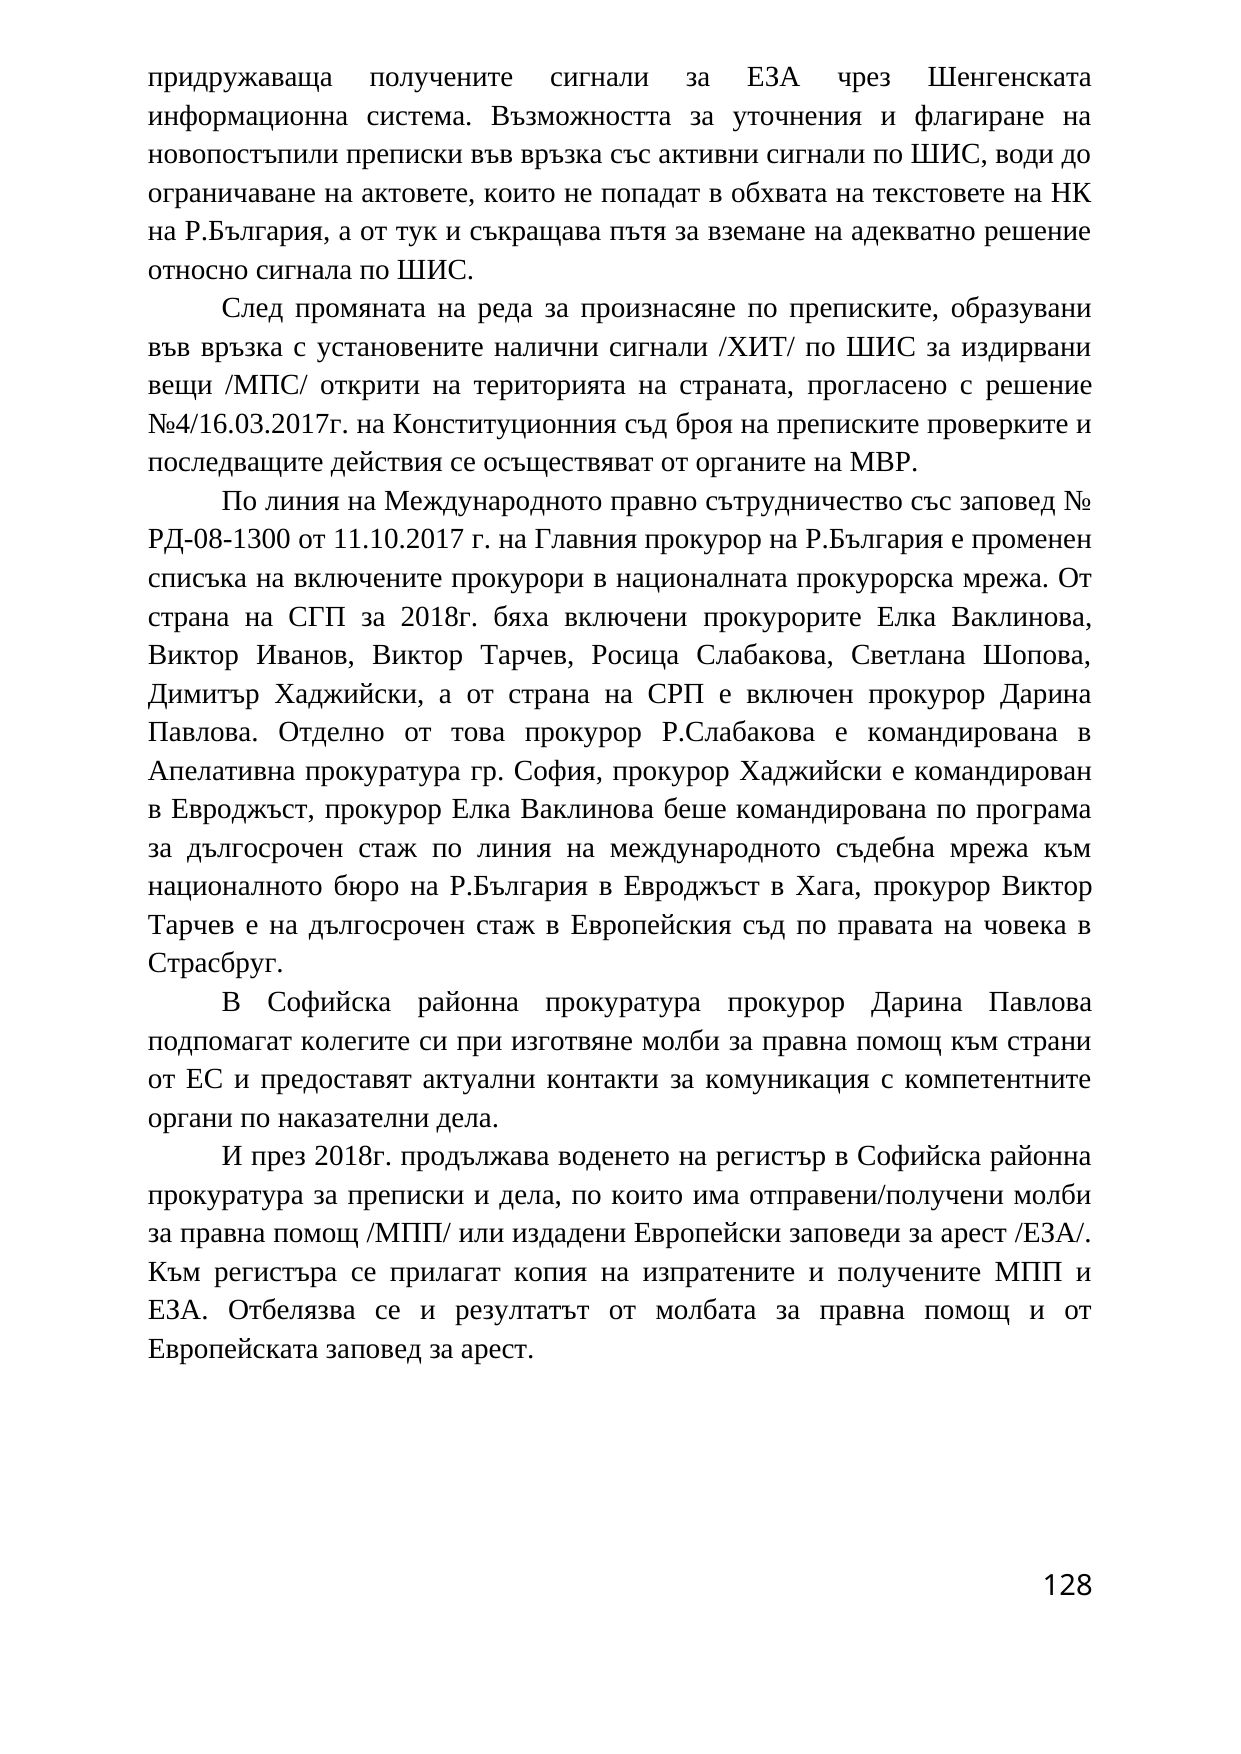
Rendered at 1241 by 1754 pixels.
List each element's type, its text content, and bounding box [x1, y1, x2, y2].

text След промяната на реда за произнасяне по преписките, образувани във връзка с установените налични сигнали /ХИТ/ по ШИС за издирвани вещи /МПС/ открити на територията на страната, прогласено с решение №4/16.03.2017г. на Конституционния съд броя на преписките проверките и последващите действия се осъществяват от органите на МВР. [148, 290, 1092, 478]
text В Софийска районна прокуратура прокурор Дарина Павлова подпомагат колегите си при изготвяне молби за правна помощ към страни от ЕС и предоставят актуални контакти за комуникация с компетентните органи по наказателни дела. [148, 984, 1092, 1133]
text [148, 59, 1092, 285]
text По линия на Международното правно сътрудничество със заповед № РД-08-1300 от 11.10.2017 г. на Главния прокурор на Р.България е променен списъка на включените прокурори в националната прокурорска мрежа. От страна на СГП за 2018г. бяха включени прокурорите Елка Ваклинова, Виктор Иванов, Виктор Тарчев, Росица Слабакова, Светлана Шопова, Димитър Хаджийски, а от страна на СРП е включен прокурор Дарина Павлова. Отделно от това прокурор Р.Слабакова е командирована в Апелативна прокуратура гр. София, прокурор Хаджийски е командирован в Евроджъст, прокурор Елка Ваклинова беше командирована по програма за дългосрочен стаж по линия на международното съдебна мрежа към националното бюро на Р.България в Евроджъст в Хага, прокурор Виктор Тарчев е на дългосрочен стаж в Европейския съд по правата на човека в Страсбруг. [148, 483, 1092, 979]
text И през 2018г. продължава воденето на регистър в Софийска районна прокуратура за преписки и дела, по които има отправени/получени молби за правна помощ /МПП/ или издадени Европейски заповеди за арест /ЕЗА/. Към регистъра се прилагат копия на изпратените и получените МПП и ЕЗА. Отбелязва се и резултатът от молбата за правна помощ и от Европейската заповед за арест. [148, 1138, 1092, 1364]
